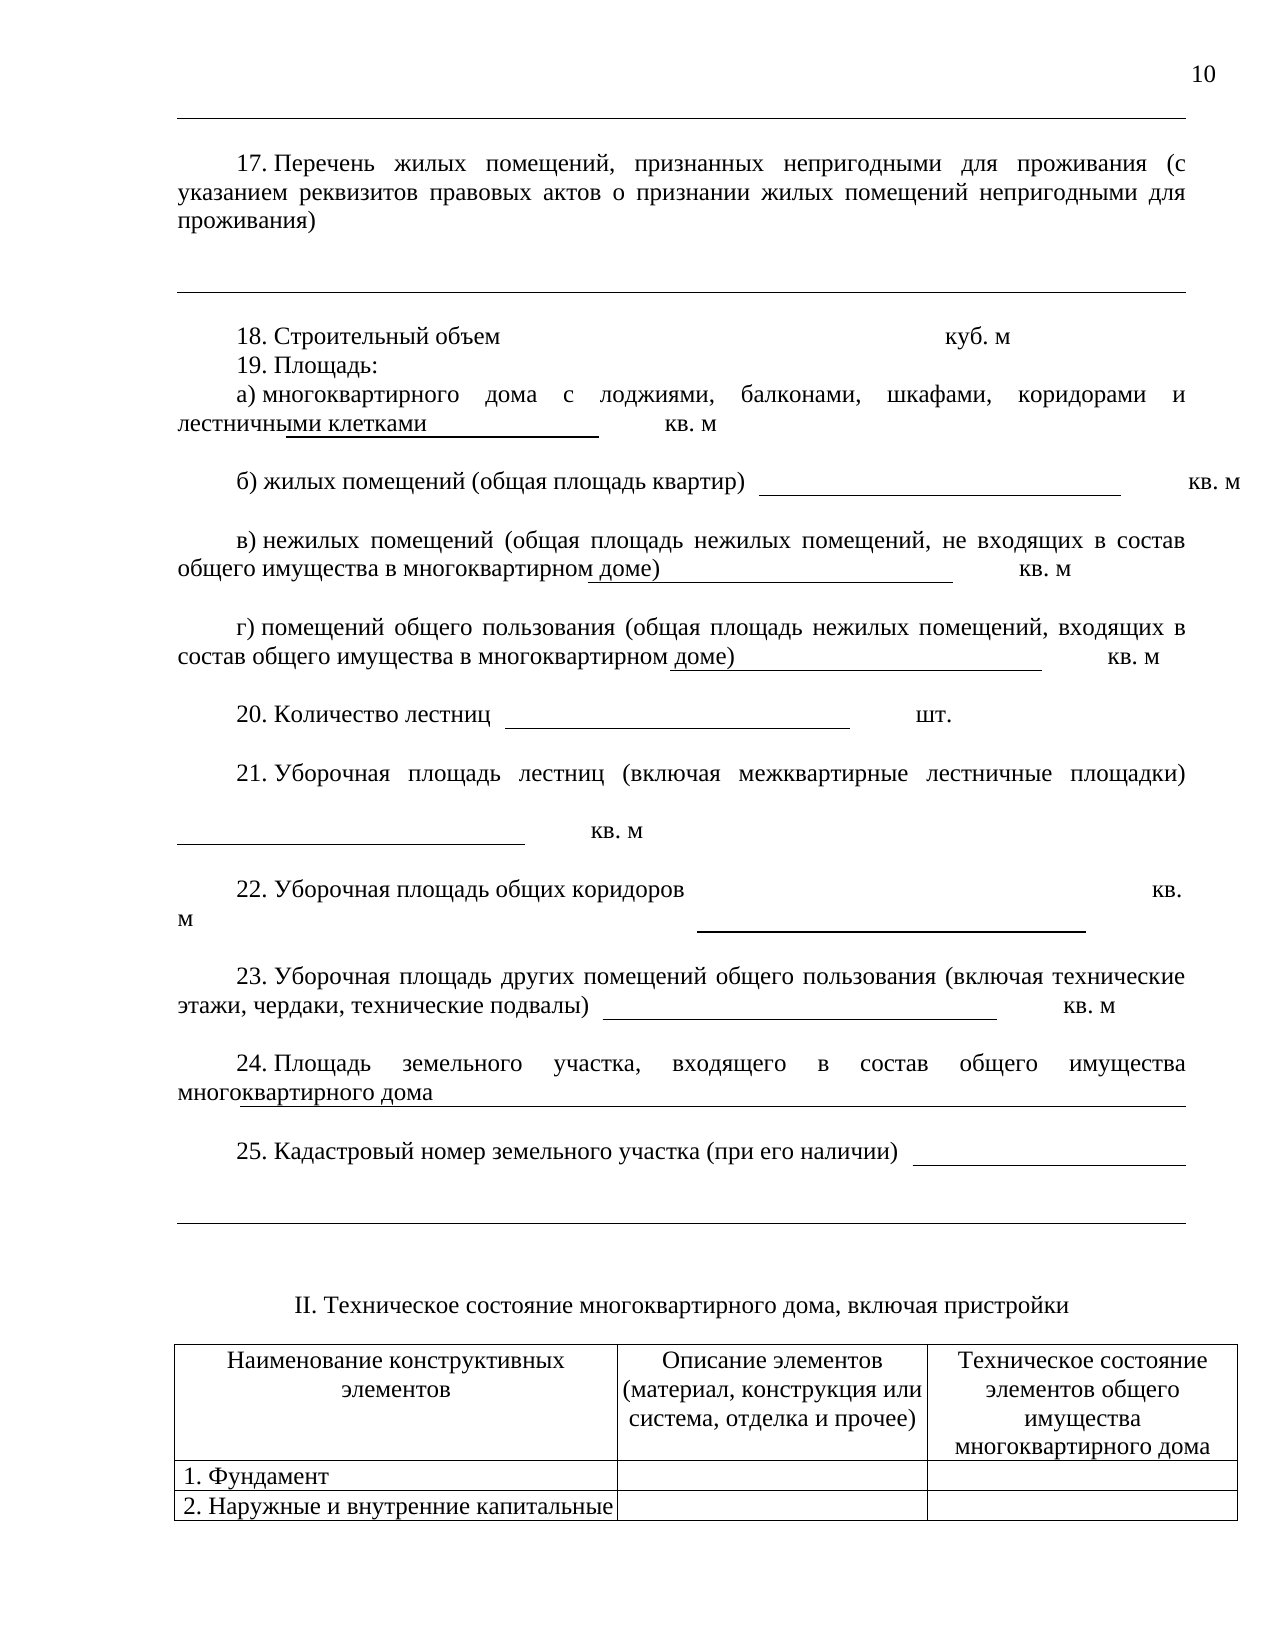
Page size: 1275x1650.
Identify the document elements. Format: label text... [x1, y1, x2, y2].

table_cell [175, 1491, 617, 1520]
text 20. Количество лестниц шт. [177, 699, 1186, 728]
text в) нежилых помещений (общая площадь нежилых помещений, не входящих в состав общего имущества в многоквартирном доме) кв. м [177, 525, 1186, 582]
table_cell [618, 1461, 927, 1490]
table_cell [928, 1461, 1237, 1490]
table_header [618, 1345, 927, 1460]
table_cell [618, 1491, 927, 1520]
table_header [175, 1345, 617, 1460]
text 22. Уборочная площадь общих коридоров кв. м [177, 874, 1186, 931]
text б) жилых помещений (общая площадь квартир) кв. м [177, 466, 1186, 495]
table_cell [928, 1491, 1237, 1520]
text 23. Уборочная площадь других помещений общего пользования (включая технические этажи, чердаки, технические подвалы) кв. м [177, 961, 1186, 1019]
text 25. Кадастровый номер земельного участка (при его наличии) [177, 1136, 1186, 1164]
text II. Техническое состояние многоквартирного дома, включая пристройки [177, 1290, 1186, 1319]
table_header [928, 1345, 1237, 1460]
text 17. Перечень жилых помещений, признанных непригодными для проживания (с указанием реквизитов правовых актов о признании жилых помещений непригодными для проживания) [177, 148, 1186, 263]
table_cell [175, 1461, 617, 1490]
text 21. Уборочная площадь лестниц (включая межквартирные лестничные площадки) [177, 758, 1186, 815]
text а) многоквартирного дома с лоджиями, балконами, шкафами, коридорами и лестничными клетками кв. м [177, 379, 1186, 436]
text г) помещений общего пользования (общая площадь нежилых помещений, входящих в состав общего имущества в многоквартирном доме) кв. м [177, 612, 1186, 669]
text 19. Площадь: [177, 350, 1186, 379]
text кв. м [177, 815, 1186, 844]
text 18. Строительный объем куб. м [177, 321, 1186, 350]
text 24. Площадь земельного участка, входящего в состав общего имущества многоквартирного дома [177, 1048, 1186, 1106]
